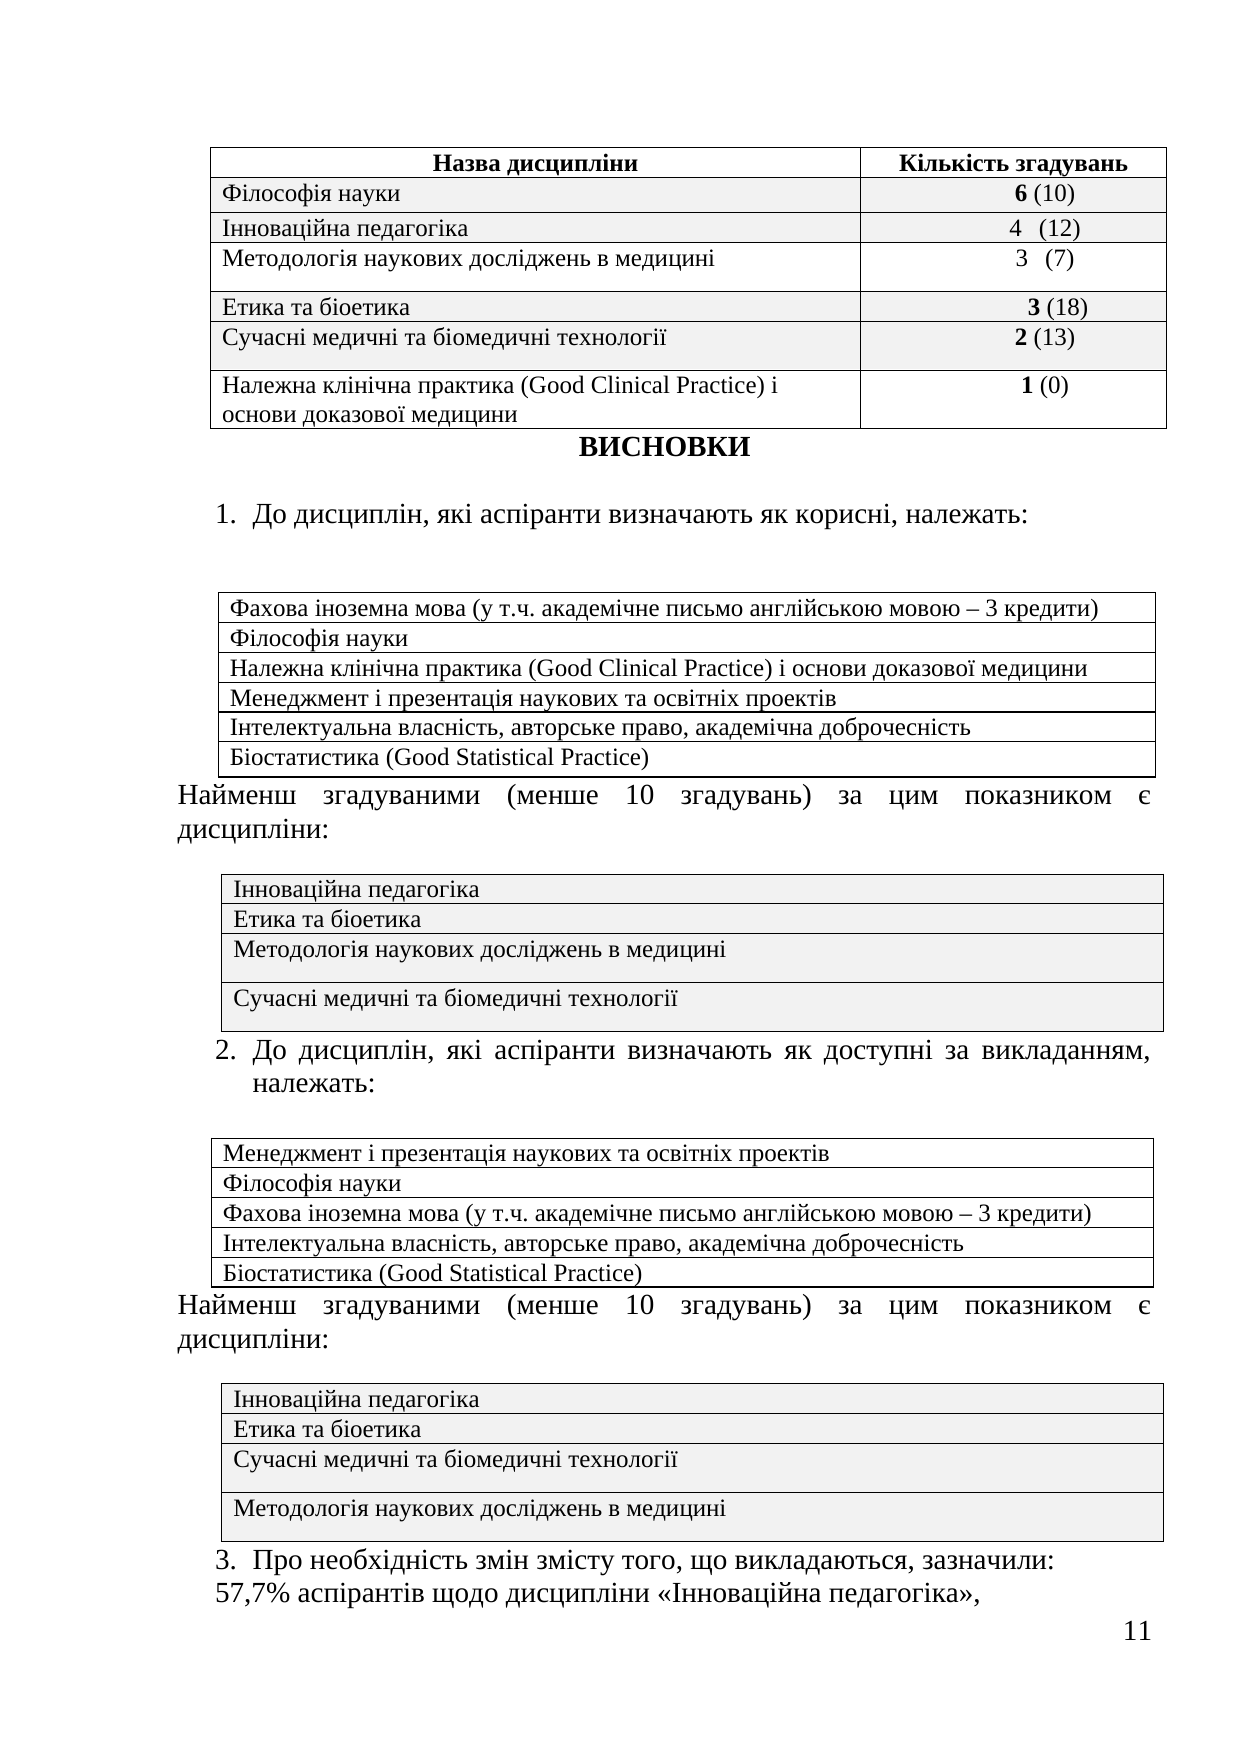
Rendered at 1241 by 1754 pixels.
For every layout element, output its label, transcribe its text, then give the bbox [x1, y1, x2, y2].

table_cell (12) [861, 213, 1166, 242]
table_cell 6 (10) [861, 178, 1166, 212]
table_cell Менеджмент і презентація наукових та освітніх проектів [219, 683, 1155, 711]
table_cell Етика та біоетика [222, 904, 1163, 933]
table_cell Етика та біоетика [211, 292, 860, 321]
table_cell Етика та біоетика [222, 1414, 1163, 1443]
table_cell Сучасні медичні та біомедичні технології [211, 322, 860, 369]
table_cell (7) [861, 243, 1166, 291]
table_cell Методологія наукових досліджень в медицині [222, 1493, 1163, 1541]
text 57,7% аспірантів щодо дисципліни «Інноваційна педагогіка», [215, 1575, 1152, 1609]
list До дисциплін, які аспіранти визначають як доступні за викладанням, належать: [215, 912, 1152, 1099]
text ВИСНОВКИ [177, 185, 1152, 463]
table_cell Біостатистика (Good Statistical Practice) [219, 742, 1155, 776]
table_cell Сучасні медичні та біомедичні технології [222, 1444, 1163, 1492]
table_cell Сучасні медичні та біомедичні технології [222, 983, 1163, 1031]
table_cell 2 (13) [861, 322, 1166, 369]
list До дисциплін, які аспіранти визначають як корисні, належать: [215, 496, 1152, 530]
table_cell Біостатистика (Good Statistical Practice) [212, 1258, 1153, 1286]
table_header Інноваційна педагогіка [222, 875, 1163, 903]
table_cell Належна клінічна практика (Good Clinical Practice) і основи доказової медицини [219, 653, 1155, 682]
table_cell 1 (0) [861, 371, 1166, 428]
table_header Назва дисципліни [211, 148, 860, 177]
table_cell Інтелектуальна власність, авторське право, академічна доброчесність [219, 713, 1155, 741]
table_cell Інтелектуальна власність, авторське право, академічна доброчесність [212, 1228, 1153, 1257]
table_cell Філософія науки [212, 1168, 1153, 1197]
table_cell 3 (18) [861, 292, 1166, 321]
text Найменш згадуваними (менше 10 згадувань) за цим показником є дисципліни: [177, 597, 1152, 844]
table_header Менеджмент і презентація наукових та освітніх проектів [212, 1139, 1153, 1167]
list Про необхідність змін змісту того, що викладаються, зазначили: [215, 1388, 1152, 1575]
text Найменш згадуваними (менше 10 згадувань) за цим показником є дисципліни: [177, 1133, 1152, 1354]
table_header Кількість згадувань [861, 148, 1166, 177]
table_cell Методологія наукових досліджень в медицині [222, 934, 1163, 982]
table_cell Методологія наукових досліджень в медицині [211, 243, 860, 291]
table_cell Належна клінічна практика (Good Clinical Practice) і основи доказової медицини [211, 371, 860, 428]
table_header Інноваційна педагогіка [222, 1384, 1163, 1413]
table_cell Фахова іноземна мова (у т.ч. академічне письмо англійською мовою – 3 кредити) [212, 1198, 1153, 1227]
table_header Фахова іноземна мова (у т.ч. академічне письмо англійською мовою – 3 кредити) [219, 593, 1155, 622]
table_cell Філософія науки [219, 623, 1155, 652]
table_cell Інноваційна педагогіка [211, 213, 860, 242]
table_cell Філософія науки [211, 178, 860, 212]
